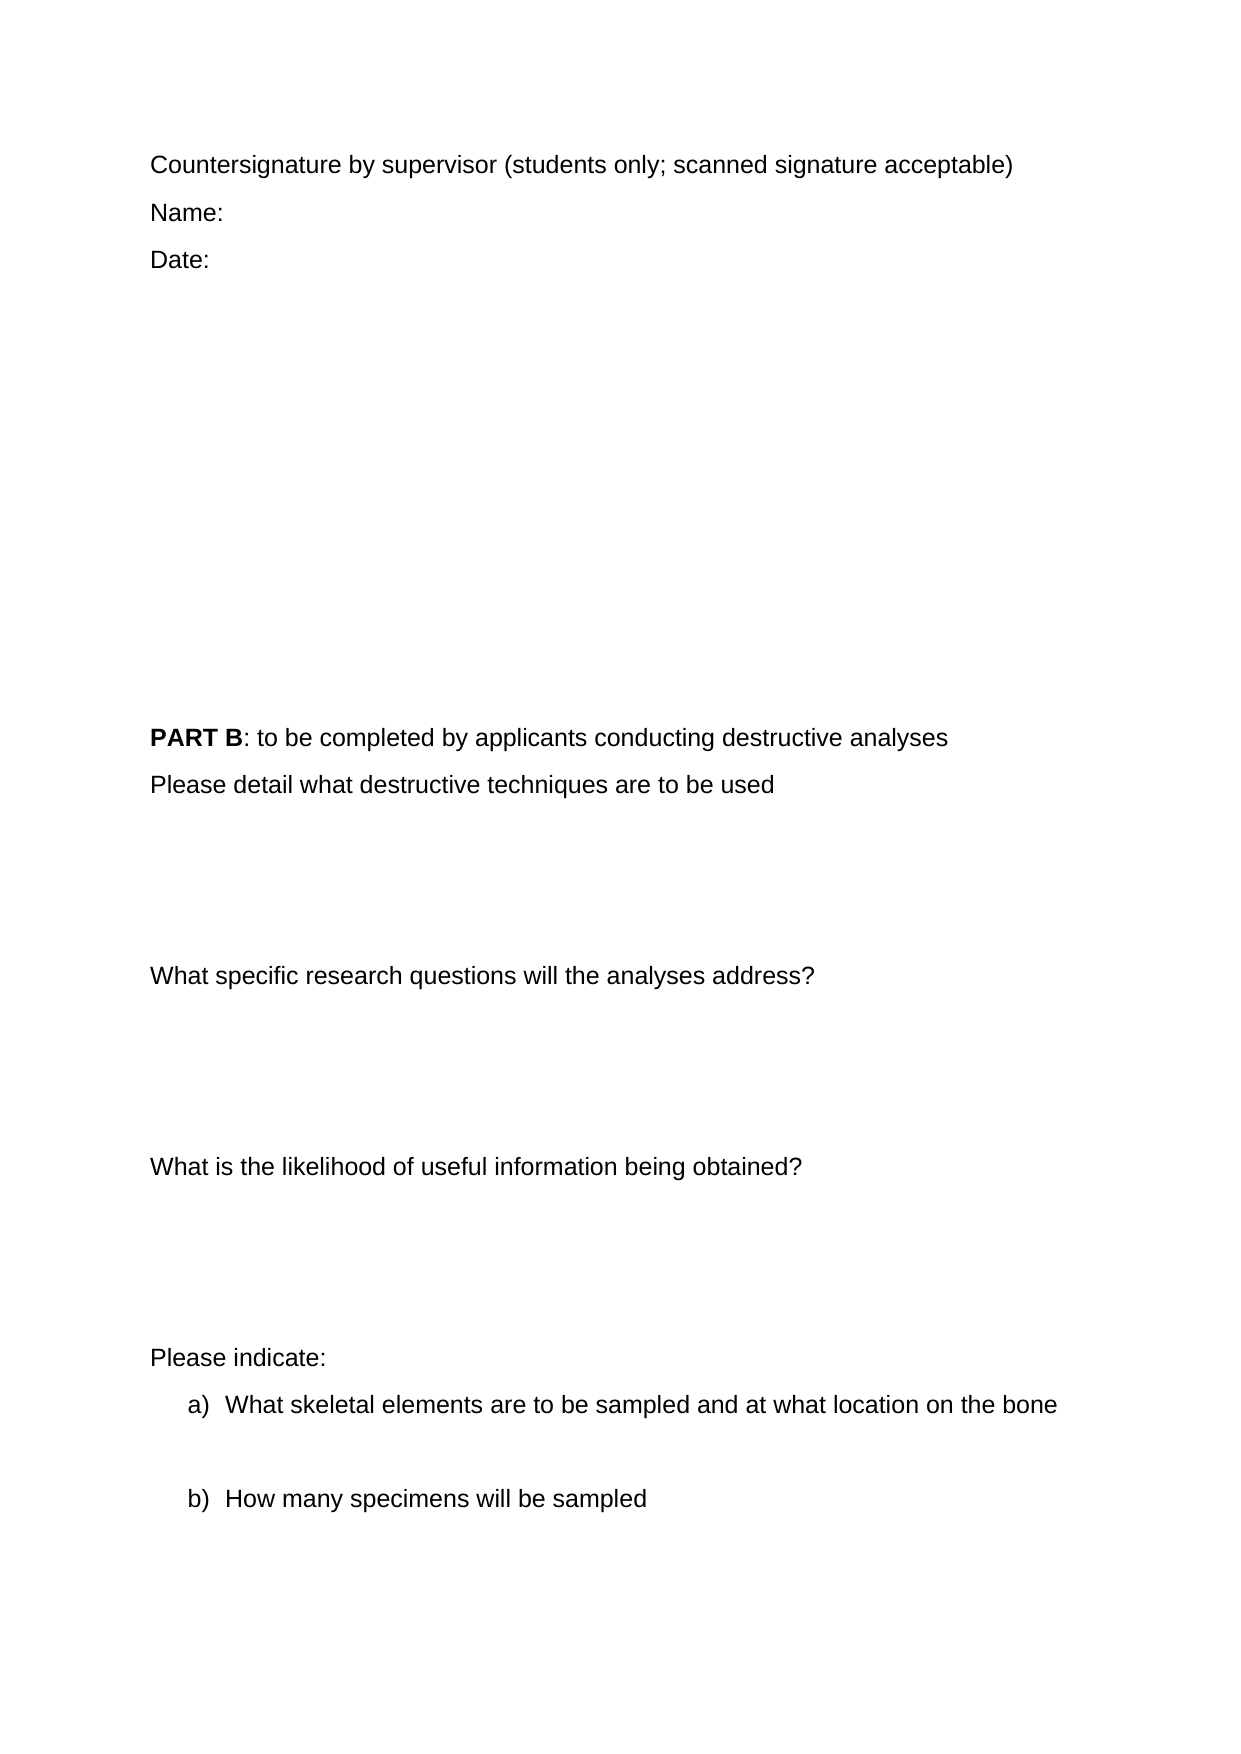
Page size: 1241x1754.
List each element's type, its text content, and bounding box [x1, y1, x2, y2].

text What specific research questions will the analyses address? [150, 961, 1090, 990]
text Countersignature by supervisor (students only; scanned signature acceptable) [150, 150, 1090, 179]
text Name: [150, 198, 1090, 226]
text Please detail what destructive techniques are to be used [150, 770, 1090, 799]
list What skeletal elements are to be sampled and at what location on the bone [187, 1390, 1090, 1419]
text What is the likelihood of useful information being obtained? [150, 1152, 1090, 1181]
text PART B: to be completed by applicants conducting destructive analyses [150, 722, 1090, 751]
text Date: [150, 245, 1090, 274]
list How many specimens will be sampled [187, 1483, 1090, 1512]
text Please indicate: [150, 1343, 1090, 1371]
